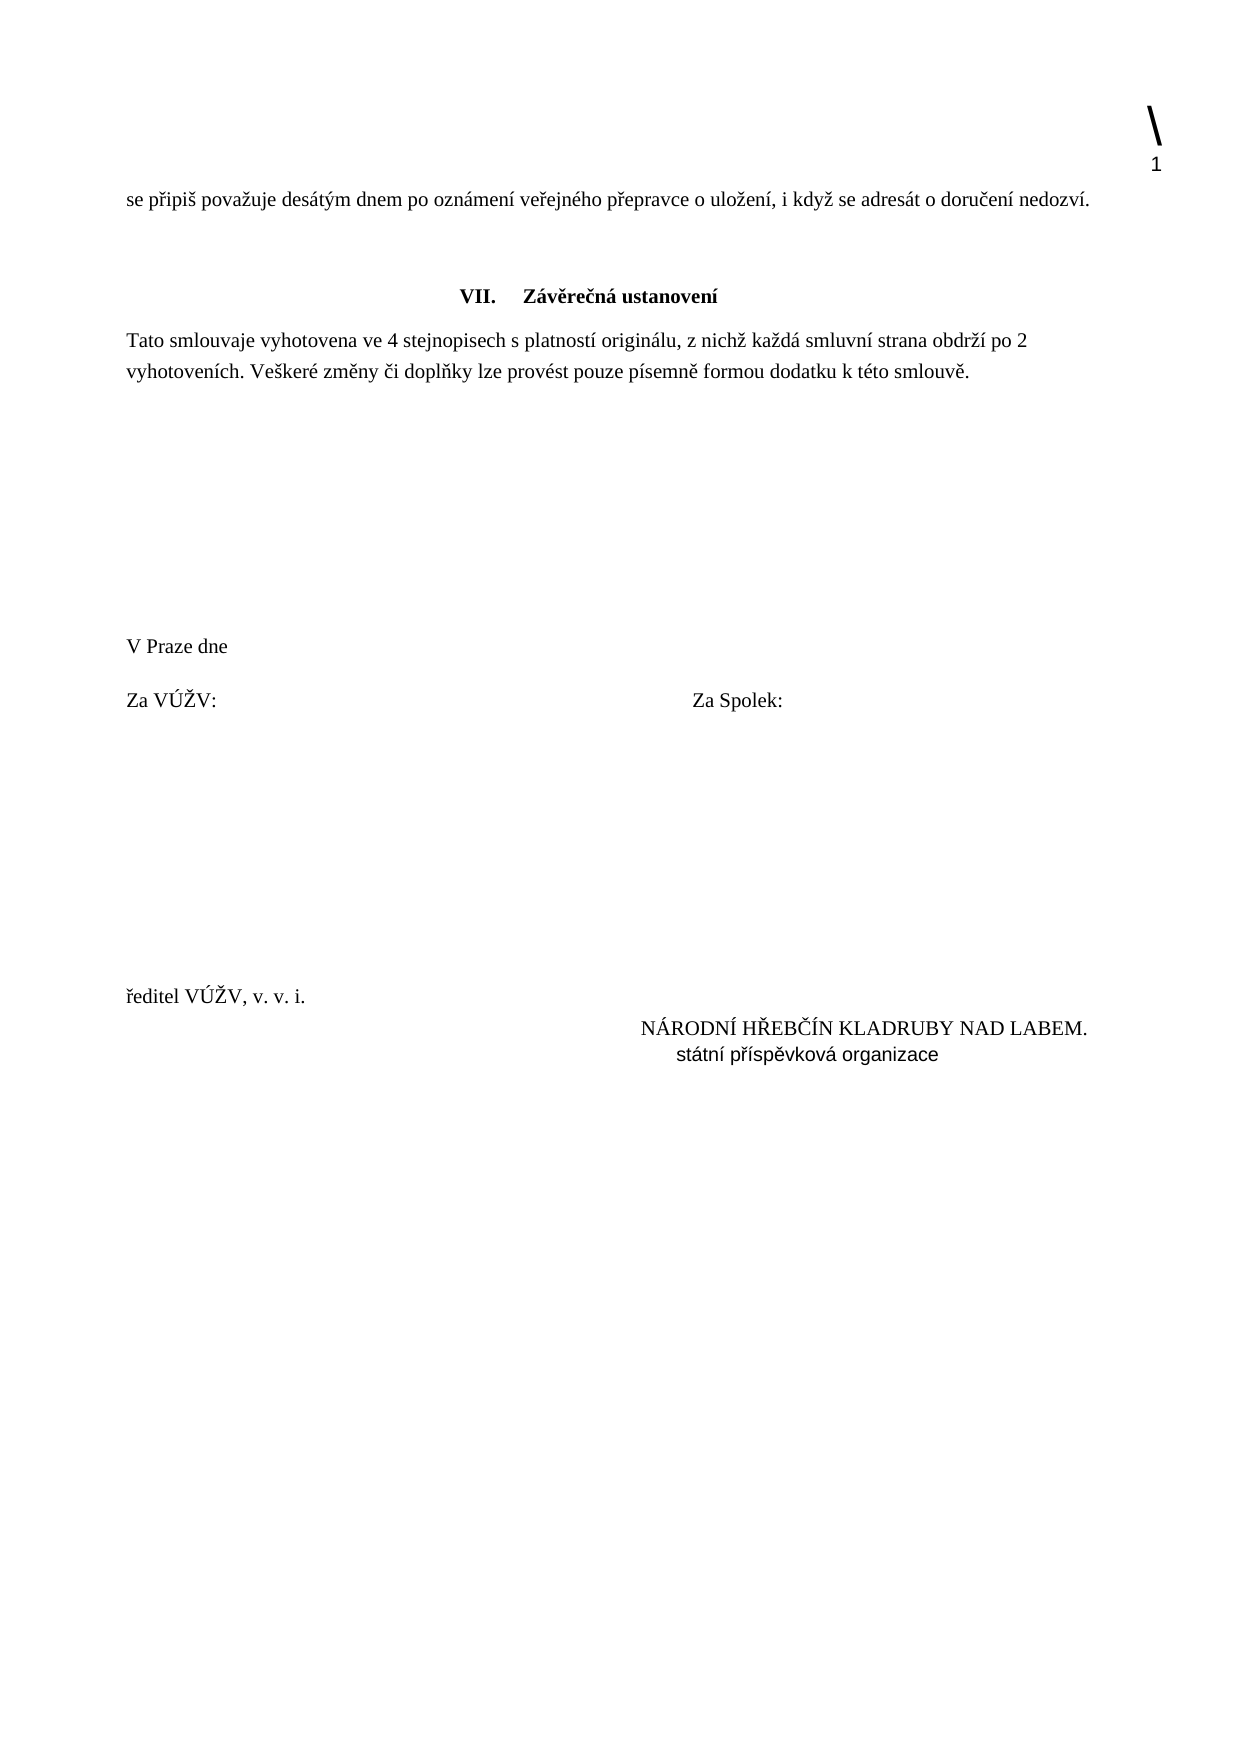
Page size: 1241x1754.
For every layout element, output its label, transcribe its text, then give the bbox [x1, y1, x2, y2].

text se připiš považuje desátým dnem po oznámení veřejného přepravce o uložení, i když se adresát o doručení nedozví. [126, 187, 1110, 211]
text státní příspěvková organizace [676, 1043, 1162, 1066]
text \ [126, 94, 1162, 157]
text 1 [126, 157, 1162, 175]
text Za VÚŽV: Za Spolek: [126, 688, 1162, 712]
text NÁRODNÍ HŘEBČÍN KLADRUBY NAD LABEM. [641, 1016, 1162, 1040]
subtitle Závěrečná ustanovení [459, 284, 1162, 308]
text V Praze dne [126, 634, 1162, 658]
text Tato smlouvaje vyhotovena ve 4 stejnopisech s platností originálu, z nichž každá smluvní strana obdrží po 2 vyhotoveních. Veškeré změny či doplňky lze provést pouze písemně formou dodatku k této smlouvě. [126, 328, 1110, 383]
text ředitel VÚŽV, v. v. i. [126, 882, 1162, 1008]
